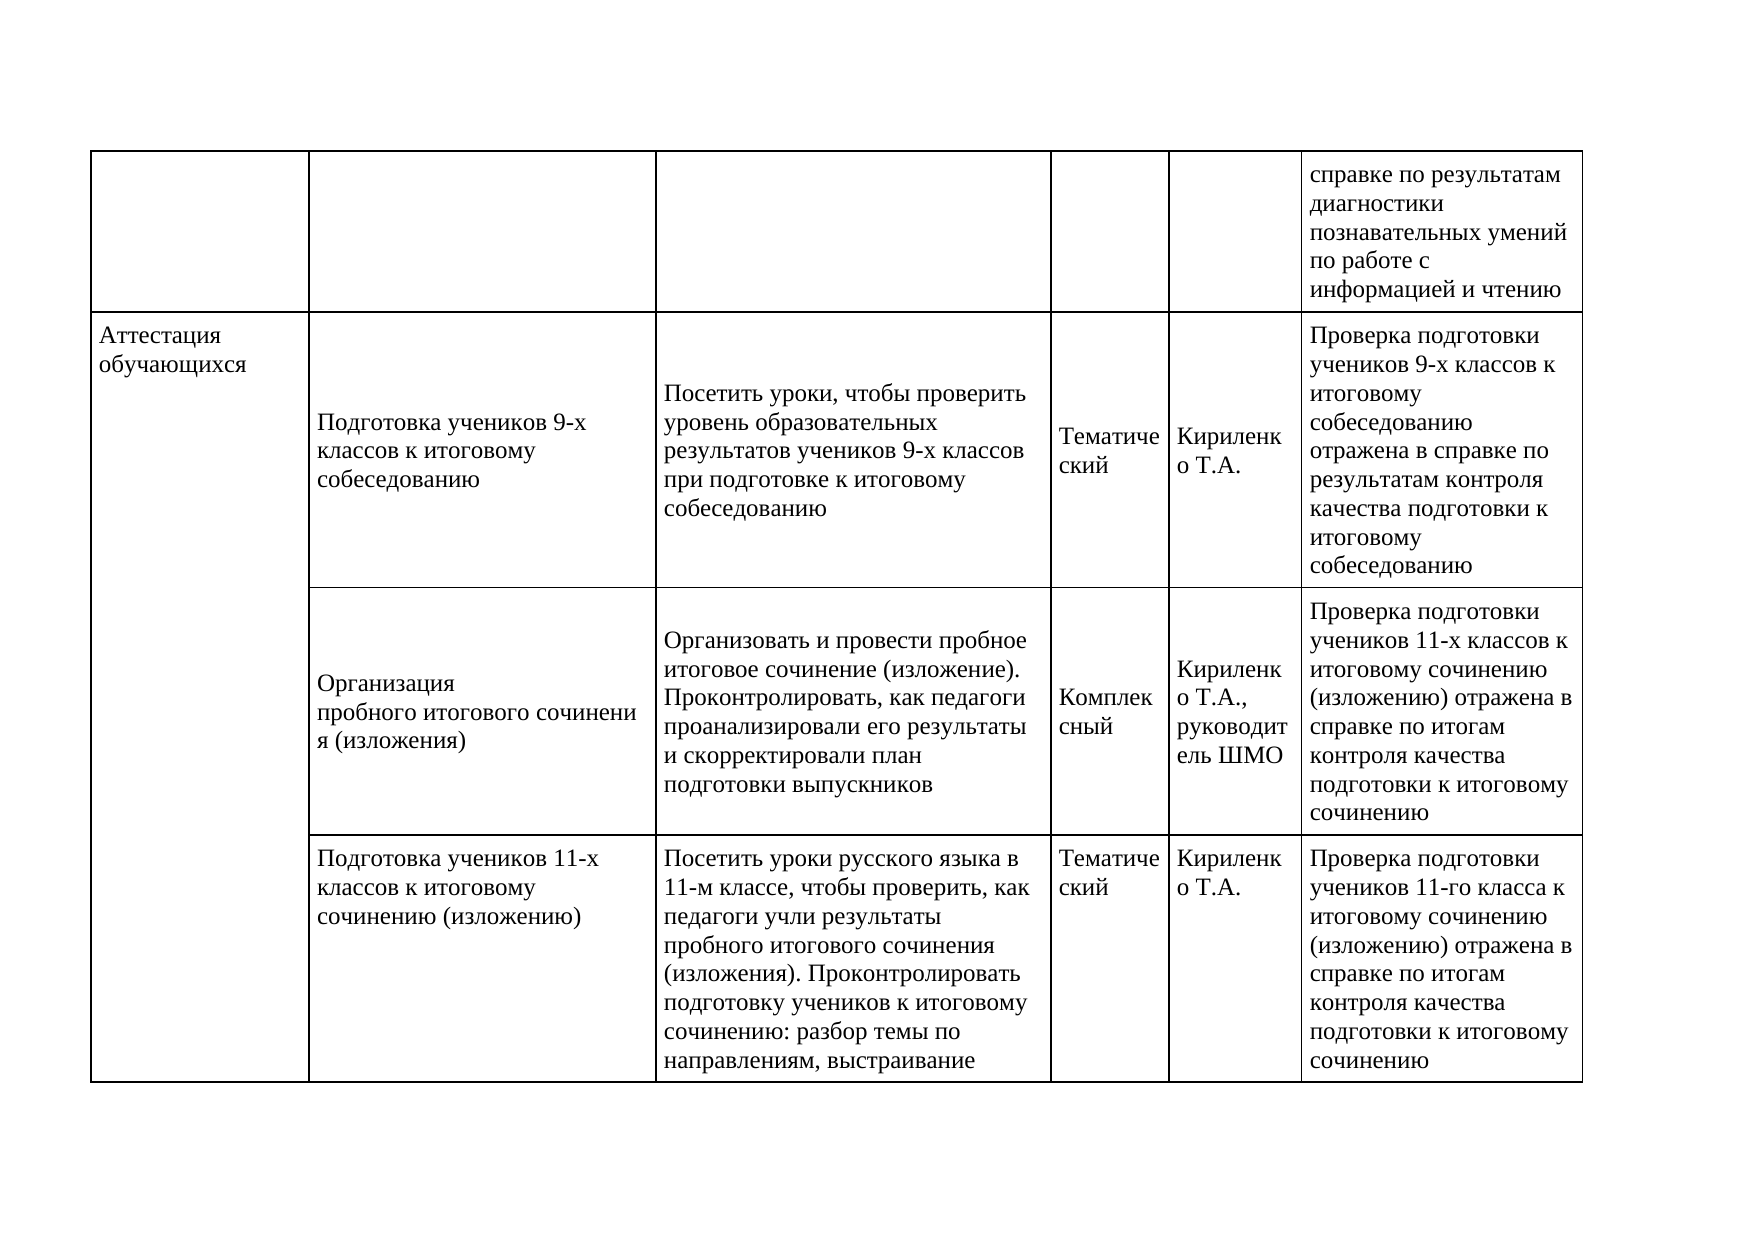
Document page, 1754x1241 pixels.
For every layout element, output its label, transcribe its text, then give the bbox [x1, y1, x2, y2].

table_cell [310, 836, 655, 1081]
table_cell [657, 836, 1050, 1081]
table_cell Подготовка учеников 9-х классов к итоговому собеседованию [310, 313, 655, 587]
table_cell Посетить уроки, чтобы проверить уровень образовательных результатов учеников 9-х классов при подготовке к итоговому собеседованию [657, 313, 1050, 587]
table_cell Кириленко Т.А. [1170, 836, 1301, 1081]
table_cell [1052, 152, 1168, 311]
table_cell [310, 152, 655, 311]
table_cell Проверка подготовки учеников 11-х классов к итоговому сочинению (изложению) отражена в справке по итогам контроля качества подготовки к итоговому сочинению [1302, 588, 1582, 834]
table_cell Кириленко Т.А., руководитель ШМО [1170, 588, 1301, 834]
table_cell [1170, 152, 1301, 311]
table_cell Тематический [1052, 313, 1168, 587]
table_cell Организовать и провести пробное итоговое сочинение (изложение). Проконтролировать, как педагоги проанализировали его результаты и скорректировали план подготовки выпускников [657, 588, 1050, 834]
table_cell Комплексный [1052, 588, 1168, 834]
table_cell Кириленко Т.А. [1170, 313, 1301, 587]
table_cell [1302, 152, 1582, 311]
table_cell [657, 152, 1050, 311]
table_cell Аттестация обучающихся [92, 313, 308, 1081]
table_cell Тематический [1052, 836, 1168, 1081]
table_cell Проверка подготовки учеников 9-х классов к итоговому собеседованию отражена в справке по результатам контроля качества подготовки к итоговому собеседованию [1302, 313, 1582, 587]
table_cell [1302, 836, 1582, 1081]
table_cell Организация пробного итогового сочинения (изложения) [310, 588, 655, 834]
